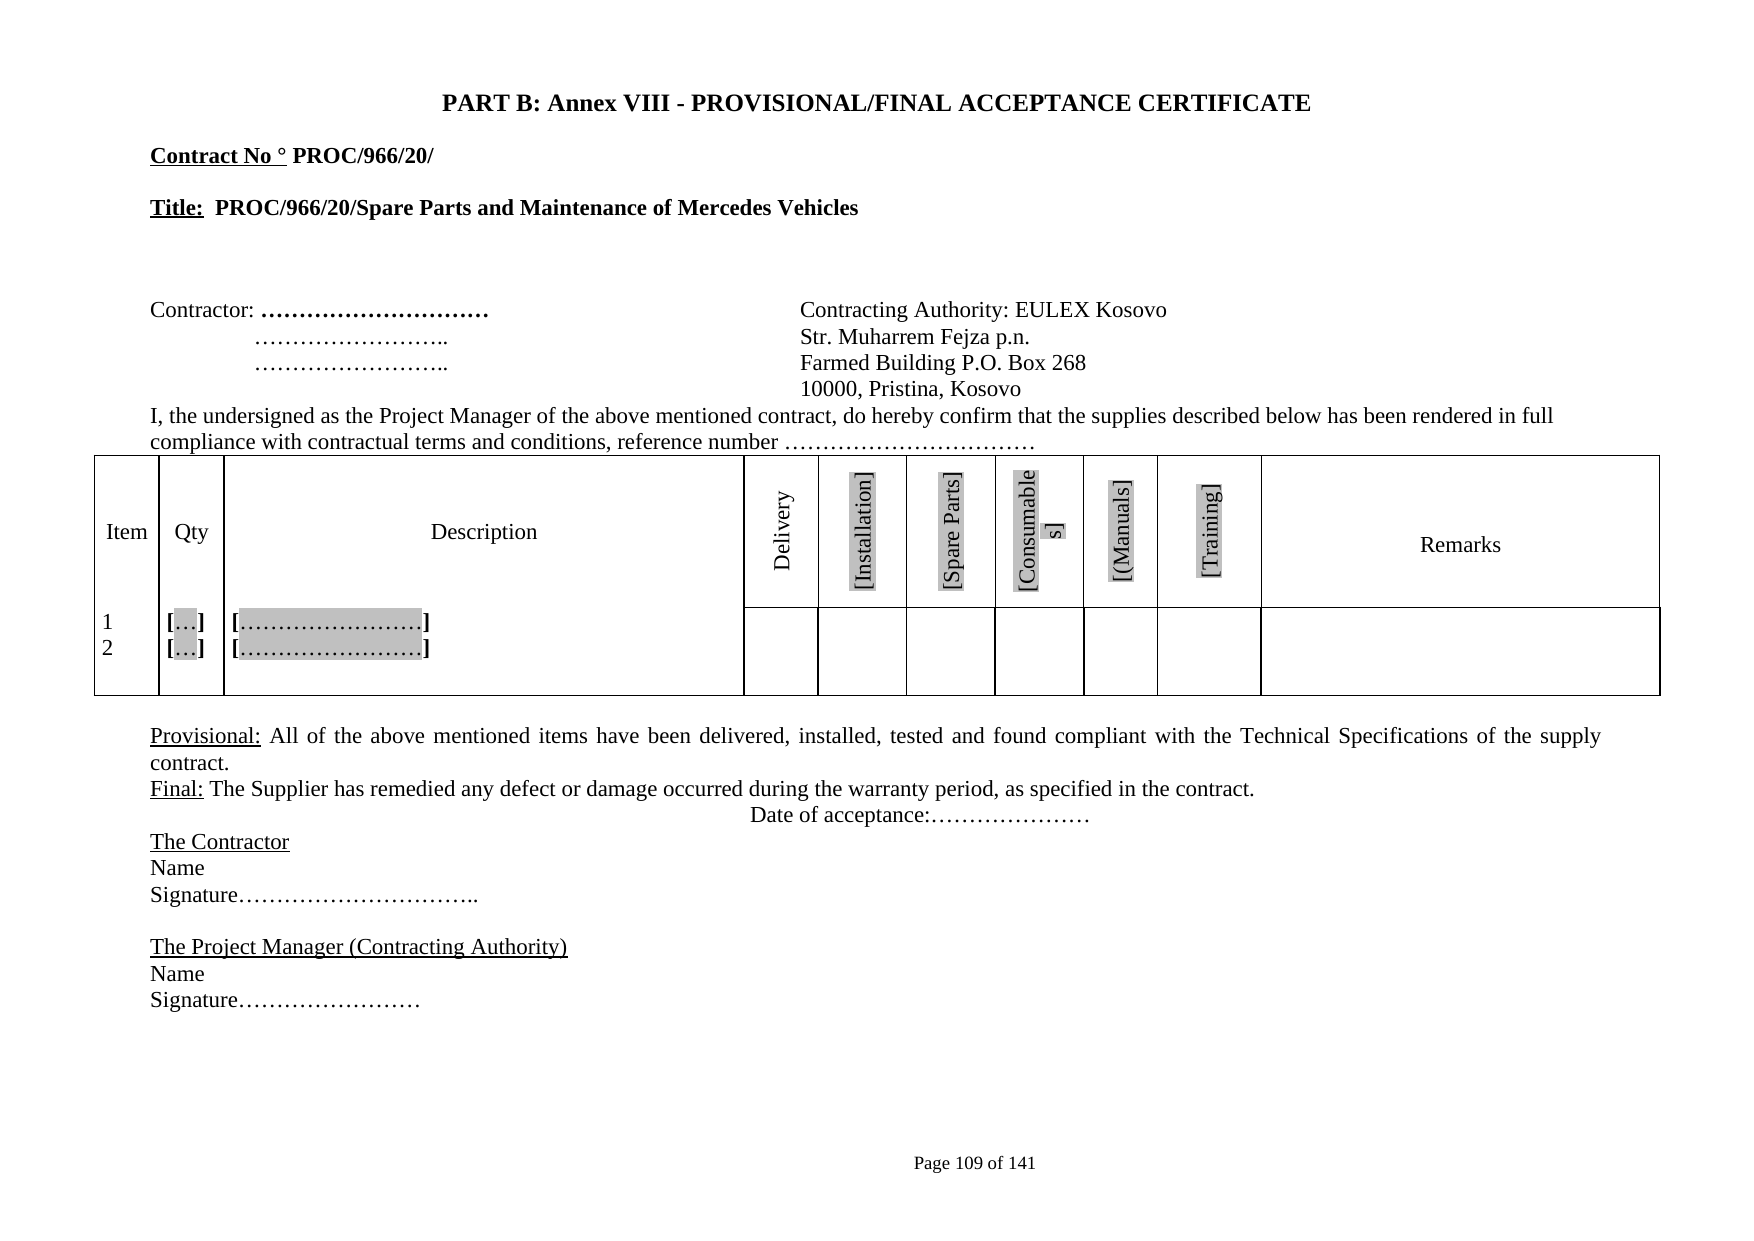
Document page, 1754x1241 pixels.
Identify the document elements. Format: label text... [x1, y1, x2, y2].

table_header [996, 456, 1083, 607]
text …………………….. Farmed Building P.O. Box 268 [150, 349, 1604, 375]
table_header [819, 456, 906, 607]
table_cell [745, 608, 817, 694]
text Date of acceptance:………………… [150, 802, 1604, 828]
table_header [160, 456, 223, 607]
text 10000, Pristina, Kosovo [150, 375, 1604, 402]
text The Contractor [150, 828, 1603, 854]
text Name [150, 960, 1603, 986]
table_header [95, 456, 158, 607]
text PART B: Annex VIII - PROVISIONAL/FINAL ACCEPTANCE CERTIFICATE [150, 88, 1604, 117]
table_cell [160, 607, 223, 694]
text Provisional: All of the above mentioned items have been delivered, installed, tested and found compliant with the Technical Specifications of the supply contract. [150, 722, 1604, 775]
text Signature…………………… [150, 986, 1603, 1012]
text I, the undersigned as the Project Manager of the above mentioned contract, do hereby confirm that the supplies described below has been rendered in full compliance with contractual terms and conditions, reference number …………………………… [150, 402, 1604, 454]
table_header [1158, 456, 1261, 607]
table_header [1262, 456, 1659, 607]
text The Project Manager (Contracting Authority) [150, 933, 1603, 960]
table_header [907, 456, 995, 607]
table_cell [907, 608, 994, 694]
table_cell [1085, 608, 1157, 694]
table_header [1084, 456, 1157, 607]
text Title: PROC/966/20/Spare Parts and Maintenance of Mercedes Vehicles [150, 194, 1604, 220]
text Name [150, 854, 1603, 881]
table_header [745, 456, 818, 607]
text Contract No ° PROC/966/20/ [150, 142, 1604, 169]
text Signature………………………….. [150, 881, 1603, 907]
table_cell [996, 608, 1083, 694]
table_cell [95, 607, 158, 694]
text Contractor: ………………………… Contracting Authority: EULEX Kosovo [150, 296, 1604, 323]
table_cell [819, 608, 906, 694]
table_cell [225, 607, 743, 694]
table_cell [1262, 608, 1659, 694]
text Final: The Supplier has remedied any defect or damage occurred during the warranty period, as specified in the contract. [150, 775, 1604, 802]
text …………………….. Str. Muharrem Fejza p.n. [150, 323, 1604, 349]
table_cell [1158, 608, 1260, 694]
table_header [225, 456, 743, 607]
